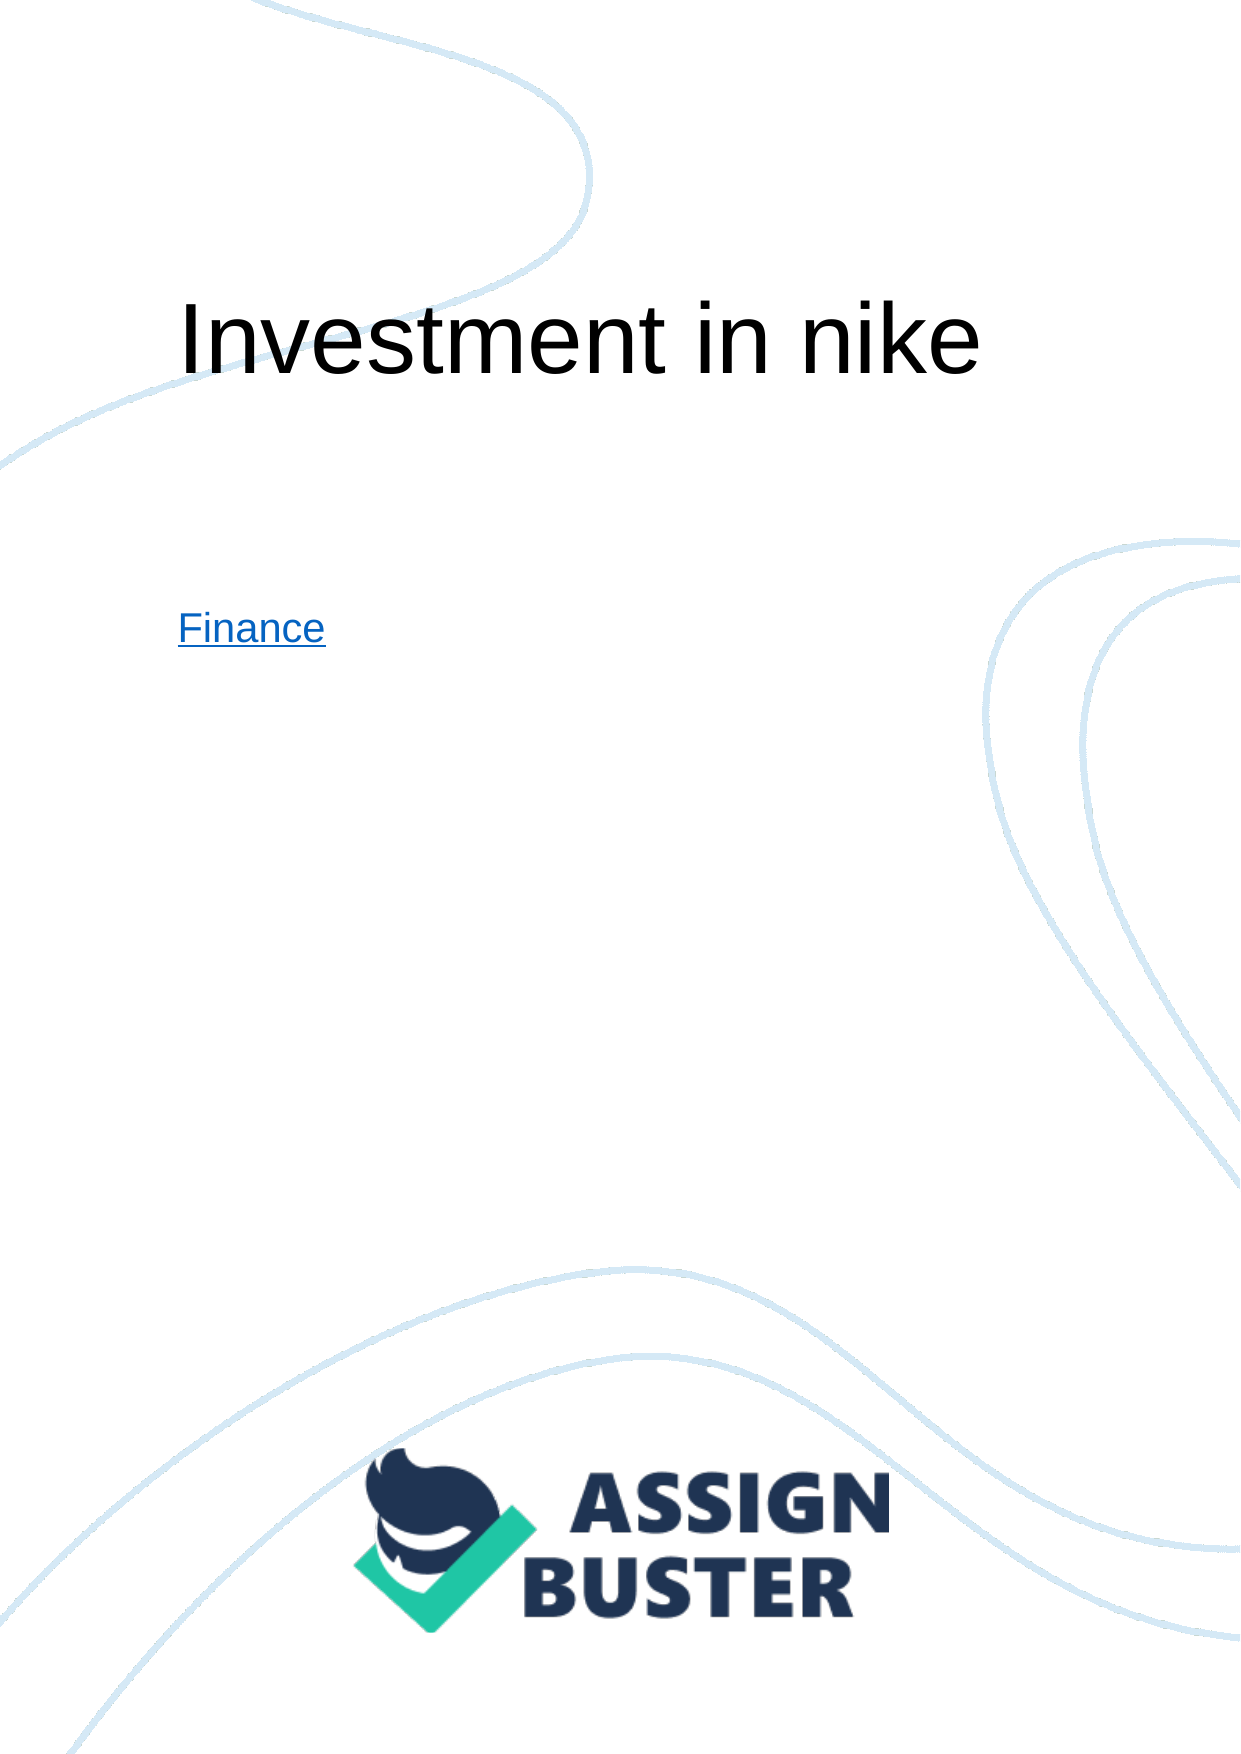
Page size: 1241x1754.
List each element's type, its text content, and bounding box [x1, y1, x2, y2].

text Finance [177, 604, 1152, 652]
picture [0, 0, 1241, 1754]
subtitle Investment in nike [177, 279, 1152, 394]
